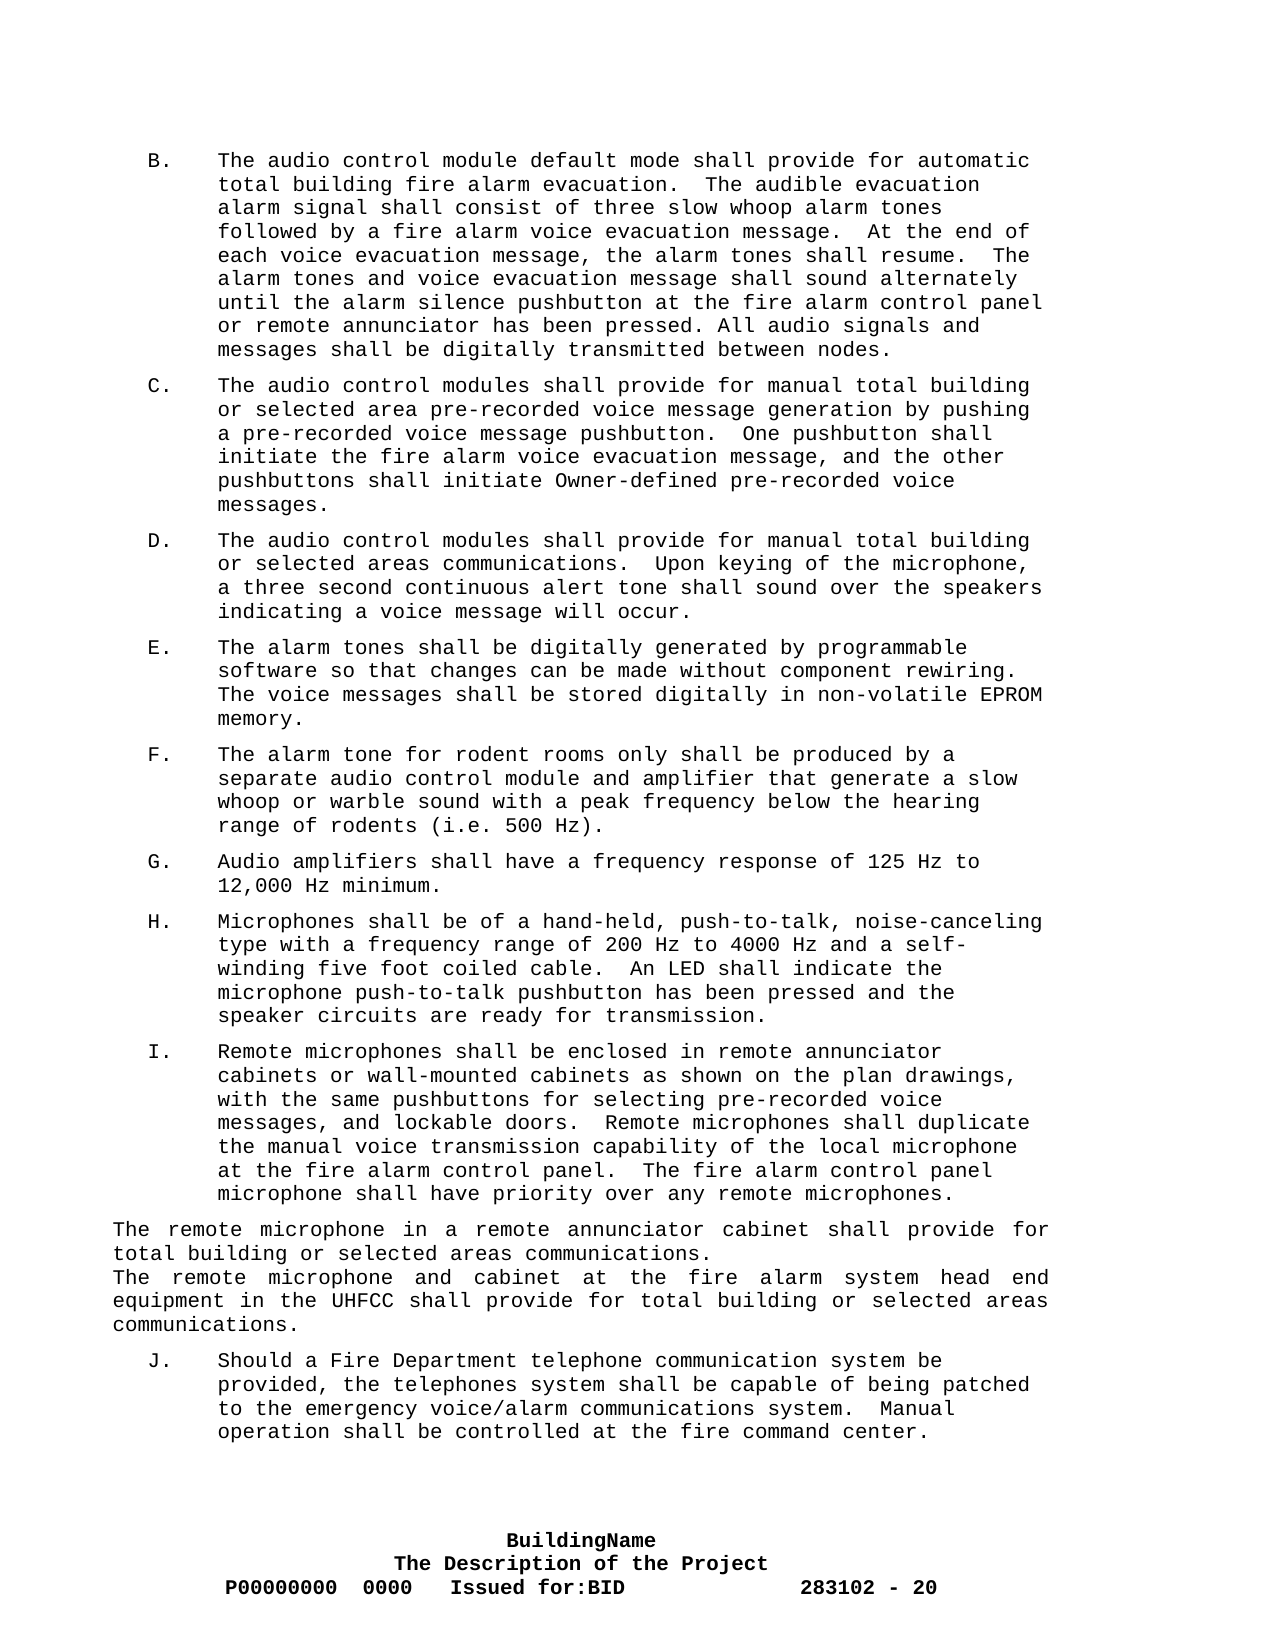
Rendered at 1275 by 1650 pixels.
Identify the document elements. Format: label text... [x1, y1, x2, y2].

text The remote microphone and cabinet at the fire alarm system head end equipment in the UHFCC shall provide for total building or selected areas communications. [112, 1267, 1050, 1338]
text The audio control modules shall provide for manual total building or selected area pre-recorded voice message generation by pushing a pre-recorded voice message pushbutton. One pushbutton shall initiate the fire alarm voice evacuation message, and the other pushbuttons shall initiate Owner-defined pre-recorded voice messages. [172, 375, 1050, 517]
text The alarm tone for rodent rooms only shall be produced by a separate audio control module and amplifier that generate a slow whoop or warble sound with a peak frequency below the hearing range of rodents (i.e. 500 Hz). [172, 744, 1050, 838]
text Microphones shall be of a hand-held, push-to-talk, noise-canceling type with a frequency range of 200 Hz to 4000 Hz and a self-winding five foot coiled cable. An LED shall indicate the microphone push-to-talk pushbutton has been pressed and the speaker circuits are ready for transmission. [172, 911, 1050, 1029]
text The audio control module default mode shall provide for automatic total building fire alarm evacuation. The audible evacuation alarm signal shall consist of three slow whoop alarm tones followed by a fire alarm voice evacuation message. At the end of each voice evacuation message, the alarm tones shall resume. The alarm tones and voice evacuation message shall sound alternately until the alarm silence pushbutton at the fire alarm control panel or remote annunciator has been pressed. All audio signals and messages shall be digitally transmitted between nodes. [172, 150, 1050, 363]
text Audio amplifiers shall have a frequency response of 125 Hz to 12,000 Hz minimum. [172, 851, 1050, 898]
text Remote microphones shall be enclosed in remote annunciator cabinets or wall-mounted cabinets as shown on the plan drawings, with the same pushbuttons for selecting pre-recorded voice messages, and lockable doors. Remote microphones shall duplicate the manual voice transmission capability of the local microphone at the fire alarm control panel. The fire alarm control panel microphone shall have priority over any remote microphones. [172, 1041, 1050, 1207]
text Should a Fire Department telephone communication system be provided, the telephones system shall be capable of being patched to the emergency voice/alarm communications system. Manual operation shall be controlled at the fire command center. [172, 1350, 1050, 1445]
text The alarm tones shall be digitally generated by programmable software so that changes can be made without component rewiring. The voice messages shall be stored digitally in non-volatile EPROM memory. [172, 637, 1050, 731]
text The remote microphone in a remote annunciator cabinet shall provide for total building or selected areas communications. [112, 1219, 1050, 1267]
text The audio control modules shall provide for manual total building or selected areas communications. Upon keying of the microphone, a three second continuous alert tone shall sound over the speakers indicating a voice message will occur. [172, 530, 1050, 624]
